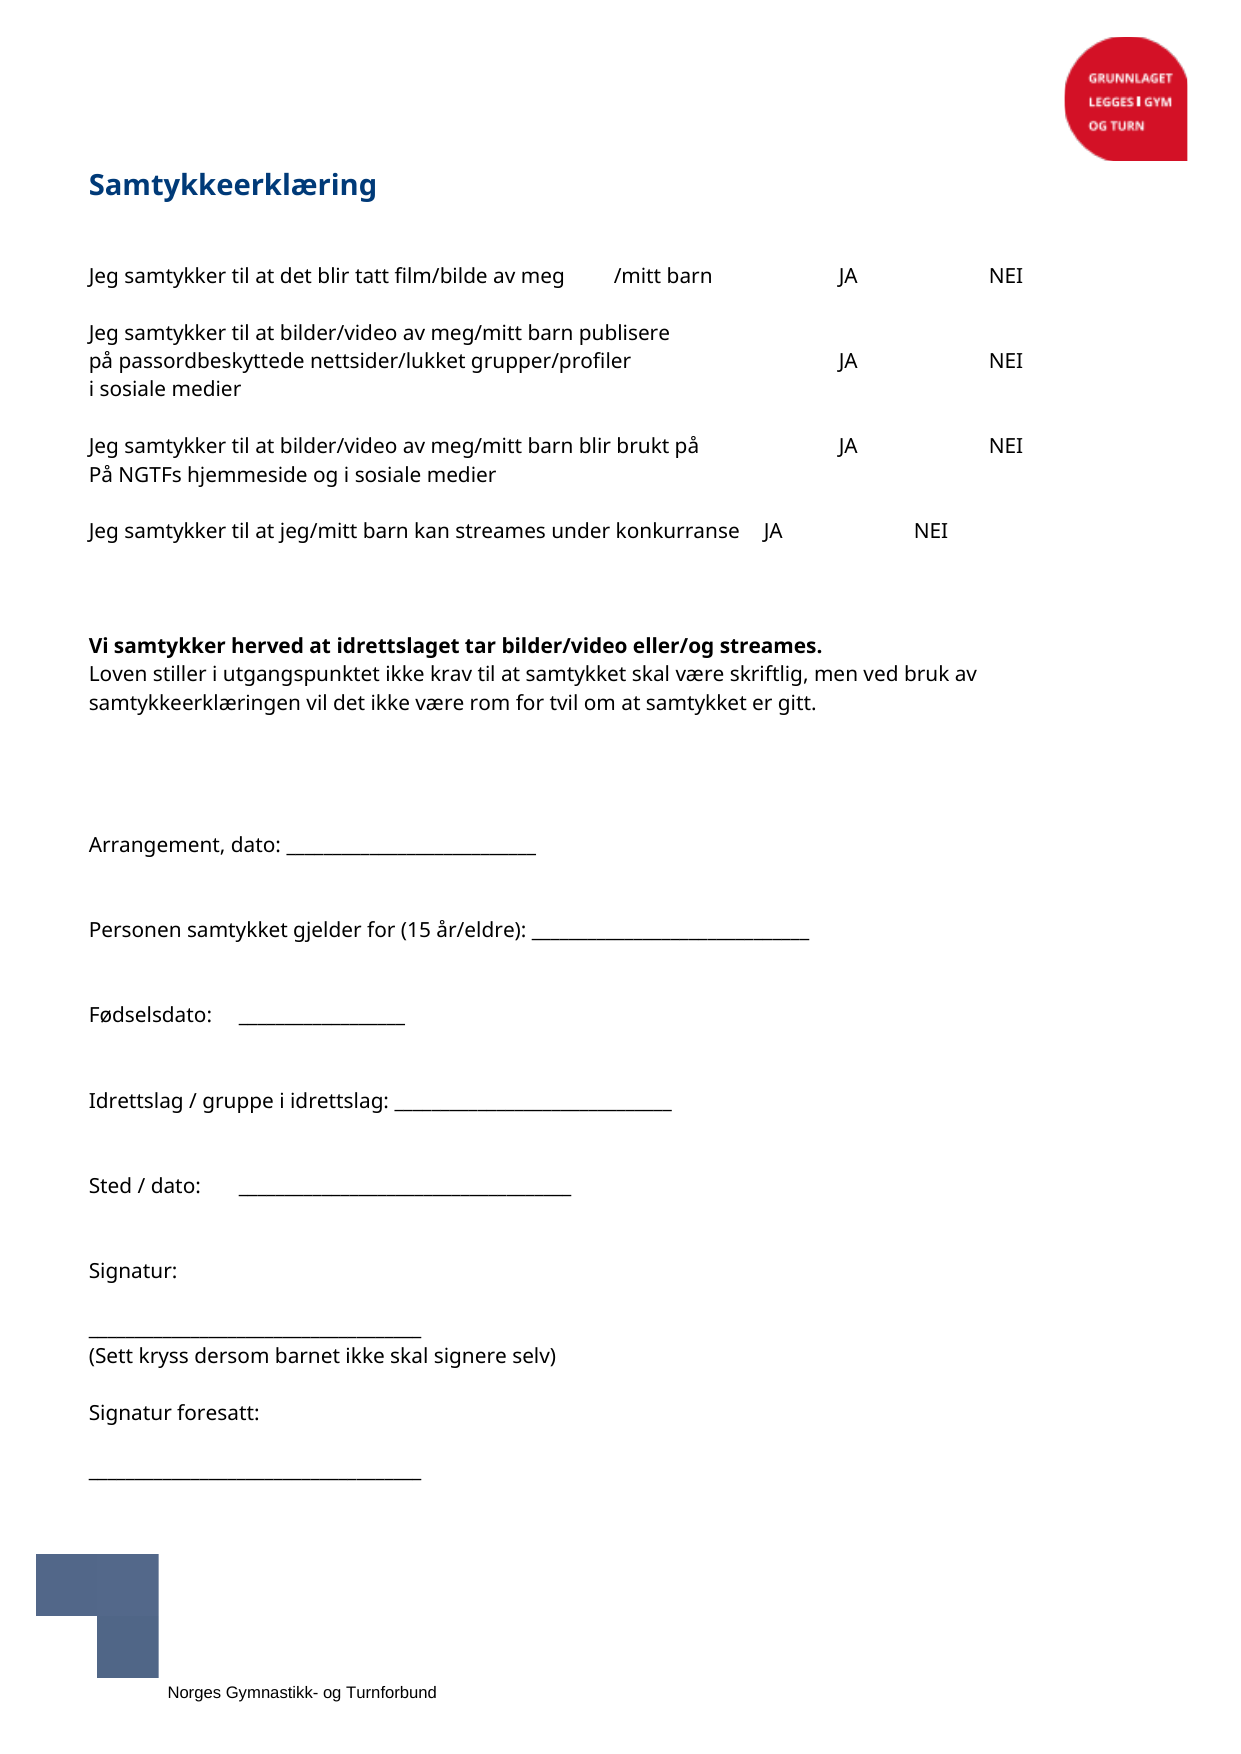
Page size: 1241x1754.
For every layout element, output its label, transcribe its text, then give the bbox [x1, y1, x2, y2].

text Jeg samtykker til at bilder/video av meg/mitt barn publisere [88, 318, 1093, 346]
text På NGTFs hjemmeside og i sosiale medier [88, 460, 1093, 488]
text ____________________________________ [88, 1455, 1093, 1484]
text (Sett kryss dersom barnet ikke skal signere selv) [88, 1342, 1093, 1370]
subtitle Samtykkeerklæring [88, 164, 1093, 204]
text Fødselsdato: __________________ [88, 1000, 1093, 1029]
text Loven stiller i utgangspunktet ikke krav til at samtykket skal være skriftlig, men ved bruk av samtykkeerklæringen vil det ikke være rom for tvil om at samtykket er gitt. [88, 659, 1093, 716]
text Arrangement, dato: ___________________________ [88, 830, 1093, 858]
text Signatur foresatt: [88, 1398, 1093, 1427]
text Sted / dato: ____________________________________ [88, 1171, 1093, 1199]
text på passordbeskyttede nettsider/lukket grupper/profiler JA NEI [88, 346, 1093, 374]
text ____________________________________ [88, 1313, 1093, 1342]
text Signatur: [88, 1256, 1093, 1285]
text i sosiale medier [88, 374, 1093, 403]
text Jeg samtykker til at jeg/mitt barn kan streames under konkurranse JA NEI [88, 517, 1093, 545]
text Personen samtykket gjelder for (15 år/eldre): ______________________________ [88, 915, 1093, 943]
text Vi samtykker herved at idrettslaget tar bilder/video eller/og streames. [88, 631, 1093, 659]
text Jeg samtykker til at bilder/video av meg/mitt barn blir brukt på JA NEI [88, 431, 1093, 460]
text Idrettslag / gruppe i idrettslag: ______________________________ [88, 1086, 1093, 1114]
text Jeg samtykker til at det blir tatt film/bilde av meg /mitt barn JA NEI [88, 261, 1093, 289]
